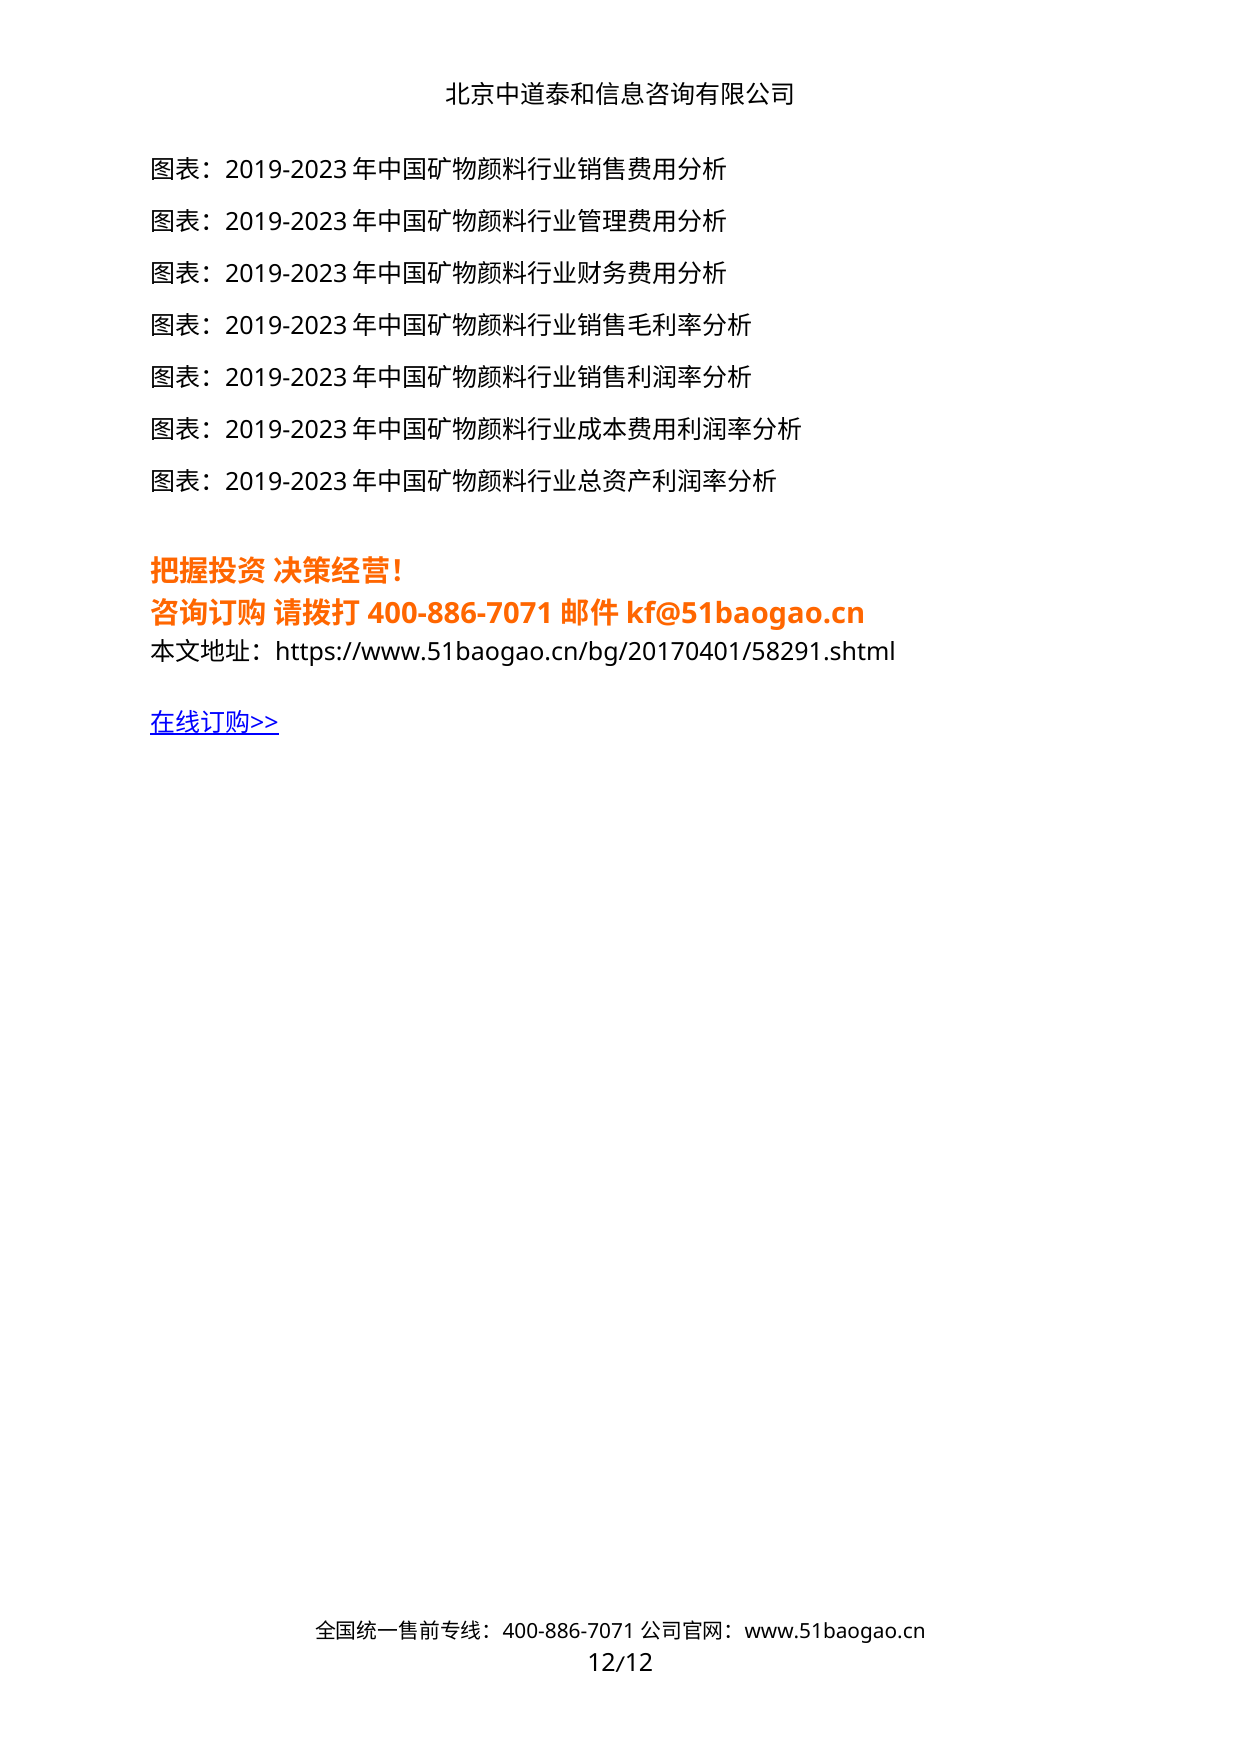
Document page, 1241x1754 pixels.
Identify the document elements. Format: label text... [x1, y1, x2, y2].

text 图表：2019-2023年中国矿物颜料行业总资产利润率分析 [150, 461, 1090, 497]
text 图表：2019-2023年中国矿物颜料行业财务费用分析 [150, 254, 1090, 290]
text 图表：2019-2023年中国矿物颜料行业成本费用利润率分析 [150, 409, 1090, 446]
text 图表：2019-2023年中国矿物颜料行业销售利润率分析 [150, 357, 1090, 394]
text 图表：2019-2023年中国矿物颜料行业管理费用分析 [150, 202, 1090, 238]
text 把握投资 决策经营！咨询订购 请拨打 400-886-7071 邮件 kf@51baogao.cn本文地址：https://www.51baogao.cn/bg/20170401/58291.shtml [150, 513, 1090, 668]
text 图表：2019-2023年中国矿物颜料行业销售毛利率分析 [150, 306, 1090, 342]
text 图表：2019-2023年中国矿物颜料行业销售费用分析 [150, 150, 1090, 186]
text 在线订购>> [150, 668, 1090, 738]
